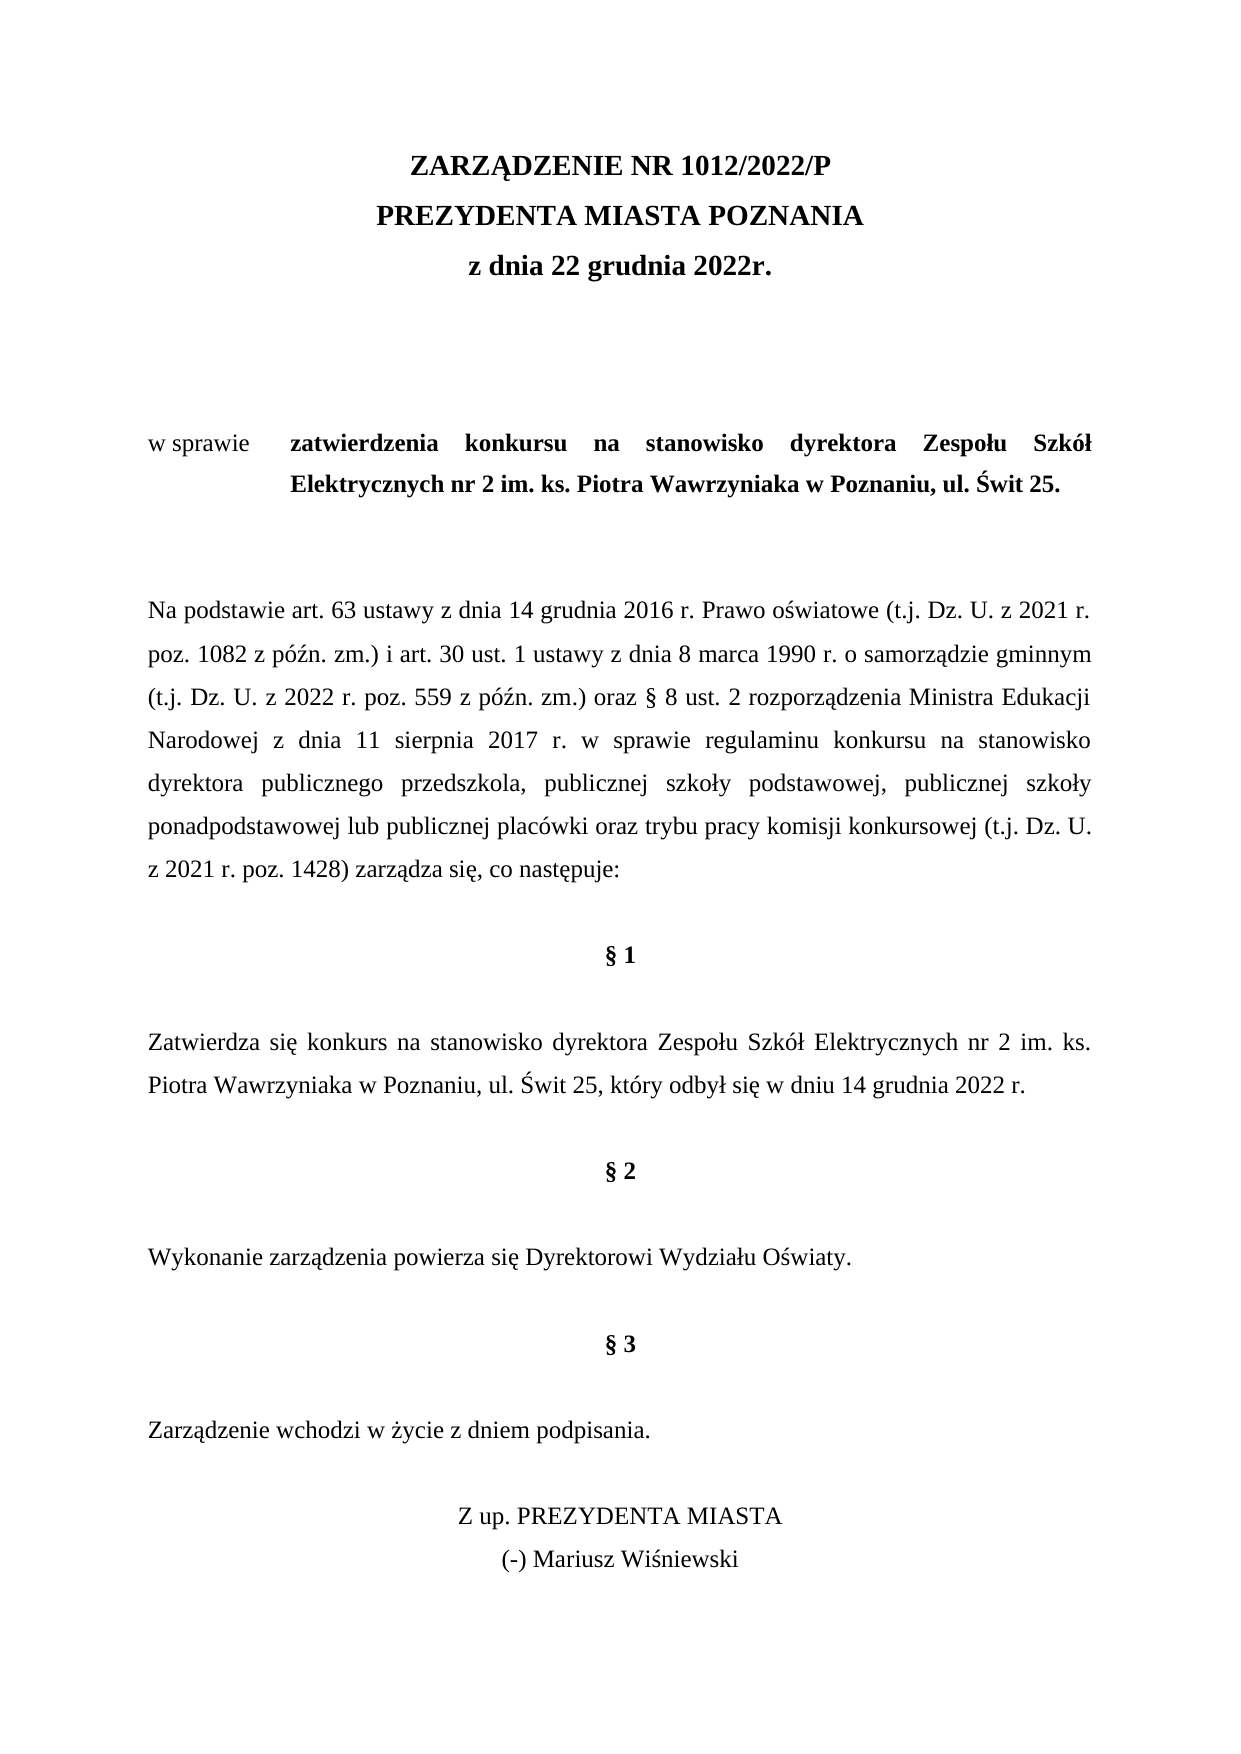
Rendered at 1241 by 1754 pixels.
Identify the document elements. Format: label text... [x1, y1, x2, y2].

text § 3 [148, 1329, 1093, 1357]
subtitle PREZYDENTA MIASTA POZNANIA [148, 198, 1093, 231]
text (-) Mariusz Wiśniewski [148, 1544, 1093, 1573]
text § 2 [148, 1156, 1093, 1185]
table_header w sprawie [136, 428, 279, 509]
text § 1 [148, 941, 1093, 969]
text Zarządzenie wchodzi w życie z dniem podpisania. [148, 1415, 1093, 1444]
text Zatwierdza się konkurs na stanowisko dyrektora Zespołu Szkół Elektrycznych nr 2 im. ks. Piotra Wawrzyniaka w Poznaniu, ul. Świt 25, który odbył się w dniu 14 grudnia 2022 r. [148, 1027, 1093, 1099]
text Z up. PREZYDENTA MIASTA [148, 1501, 1093, 1530]
text Wykonanie zarządzenia powierza się Dyrektorowi Wydziału Oświaty. [148, 1242, 1093, 1271]
text z dnia 22 grudnia 2022r. [148, 248, 1093, 282]
table_header zatwierdzenia konkursu na stanowisko dyrektora Zespołu Szkół Elektrycznych nr 2 im. ks. Piotra Wawrzyniaka w Poznaniu, ul. Świt 25. [279, 428, 1104, 509]
subtitle ZARZĄDZENIE NR [148, 148, 1093, 181]
text Na podstawie art. 63 ustawy z dnia 14 grudnia 2016 r. Prawo oświatowe (t.j. Dz. U. z 2021 r. poz. 1082 z późn. zm.) i art. 30 ust. 1 ustawy z dnia 8 marca 1990 r. o samorządzie gminnym (t.j. Dz. U. z 2022 r. poz. 559 z późn. zm.) oraz § 8 ust. 2 rozporządzenia Ministra Edukacji Narodowej z dnia 11 sierpnia 2017 r. w sprawie regulaminu konkursu na stanowisko dyrektora publicznego przedszkola, publicznej szkoły podstawowej, publicznej szkoły ponadpodstawowej lub publicznej placówki oraz trybu pracy komisji konkursowej (t.j. Dz. U. z 2021 r. poz. 1428) zarządza się, co następuje: [148, 596, 1093, 883]
